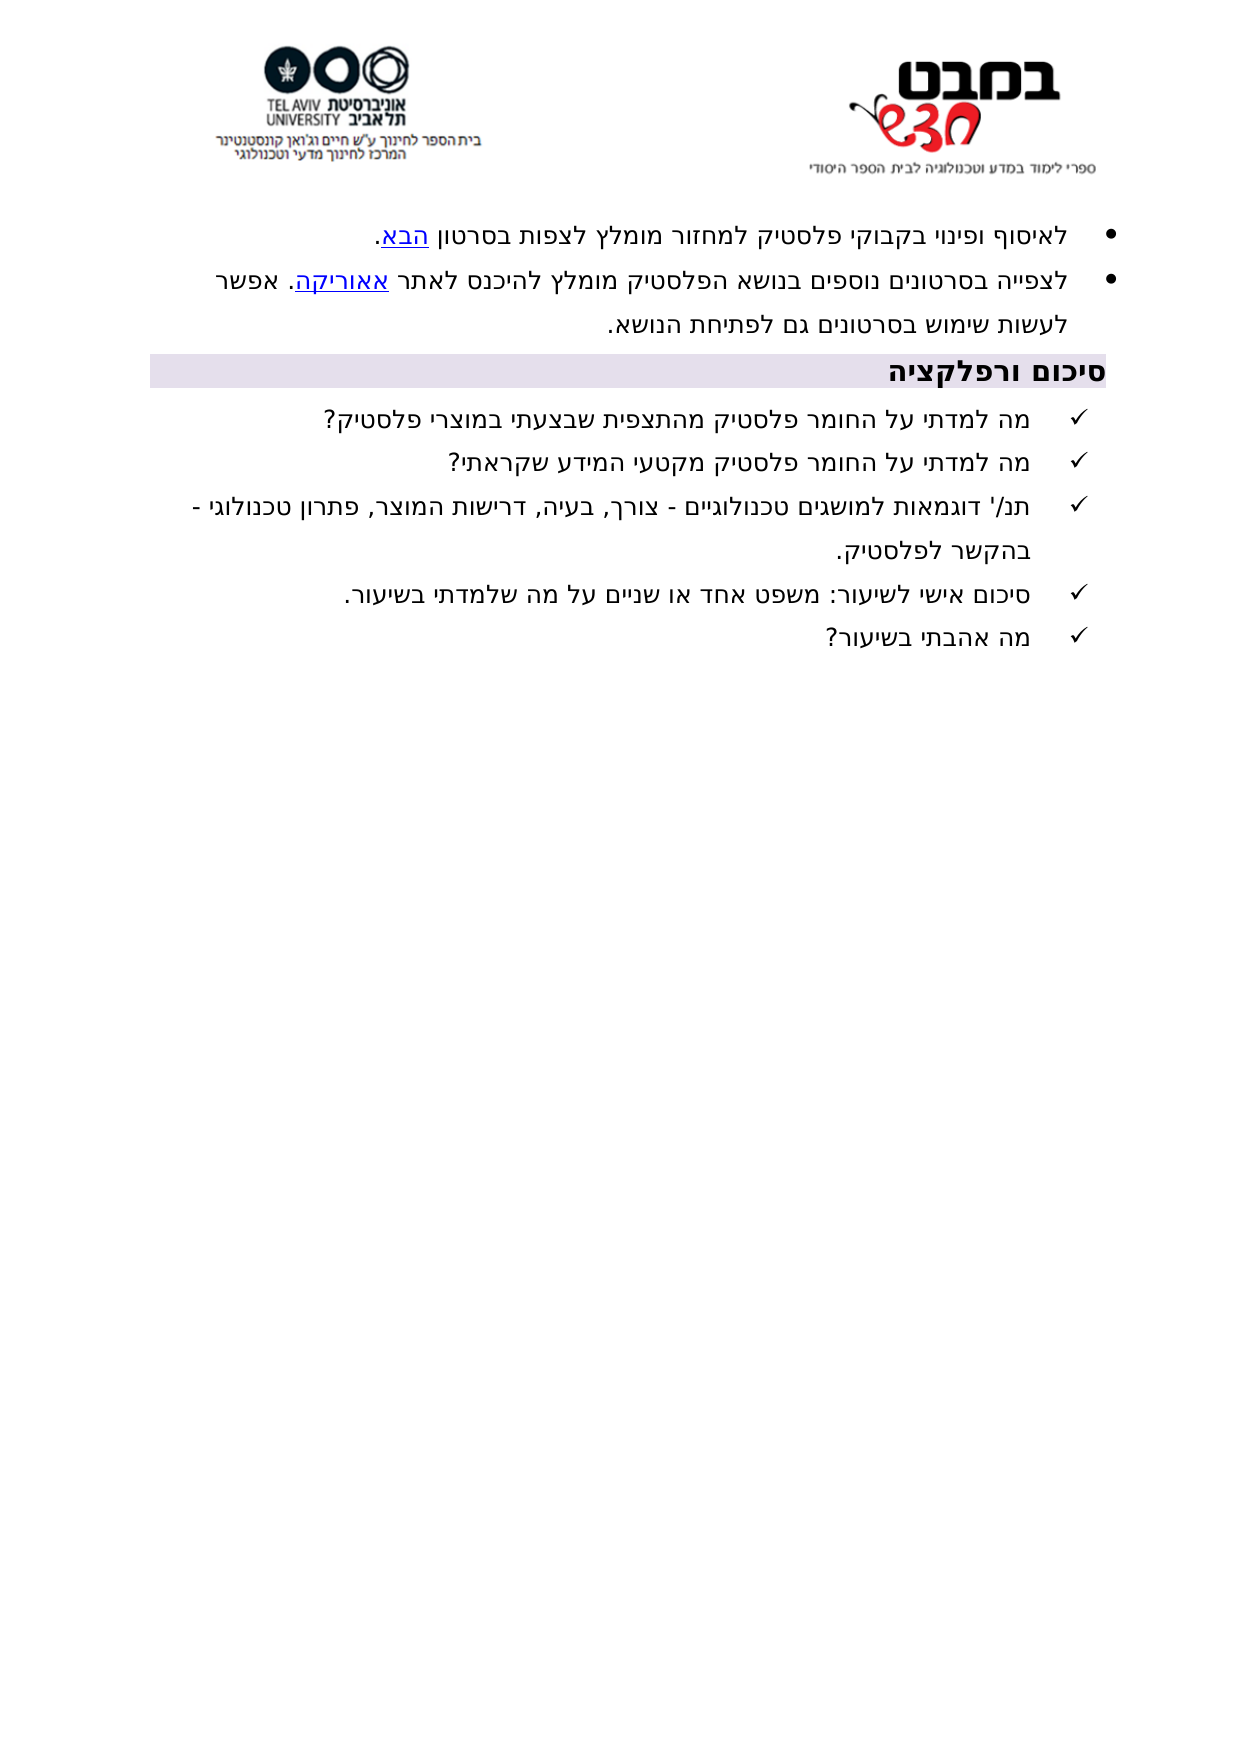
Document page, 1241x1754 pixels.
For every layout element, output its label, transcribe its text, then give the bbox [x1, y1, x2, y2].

list מה למדתי על החומר פלסטיק מהתצפית שבצעתי במוצרי פלסטיק? [150, 405, 1069, 434]
picture [206, 37, 1107, 186]
list סיכום אישי לשיעור: משפט אחד או שניים על מה שלמדתי בשיעור. [150, 580, 1069, 609]
subtitle סיכום ורפלקציה [150, 354, 1106, 388]
list מה למדתי על החומר פלסטיק מקטעי המידע שקראתי? [150, 448, 1069, 478]
list מה אהבתי בשיעור? [150, 623, 1069, 653]
list לצפייה בסרטונים נוספים בנושא הפלסטיק מומלץ להיכנס לאתר אאוריקה. אפשר לעשות שימוש בסרטונים גם לפתיחת הנושא. [150, 266, 1106, 339]
list לאיסוף ופינוי בקבוקי פלסטיק למחזור מומלץ לצפות בסרטון הבא. [150, 222, 1106, 251]
list תנ/' דוגמאות למושגים טכנולוגיים - צורך, בעיה, דרישות המוצר, פתרון טכנולוגי - בהקשר לפלסטיק. [150, 492, 1069, 565]
